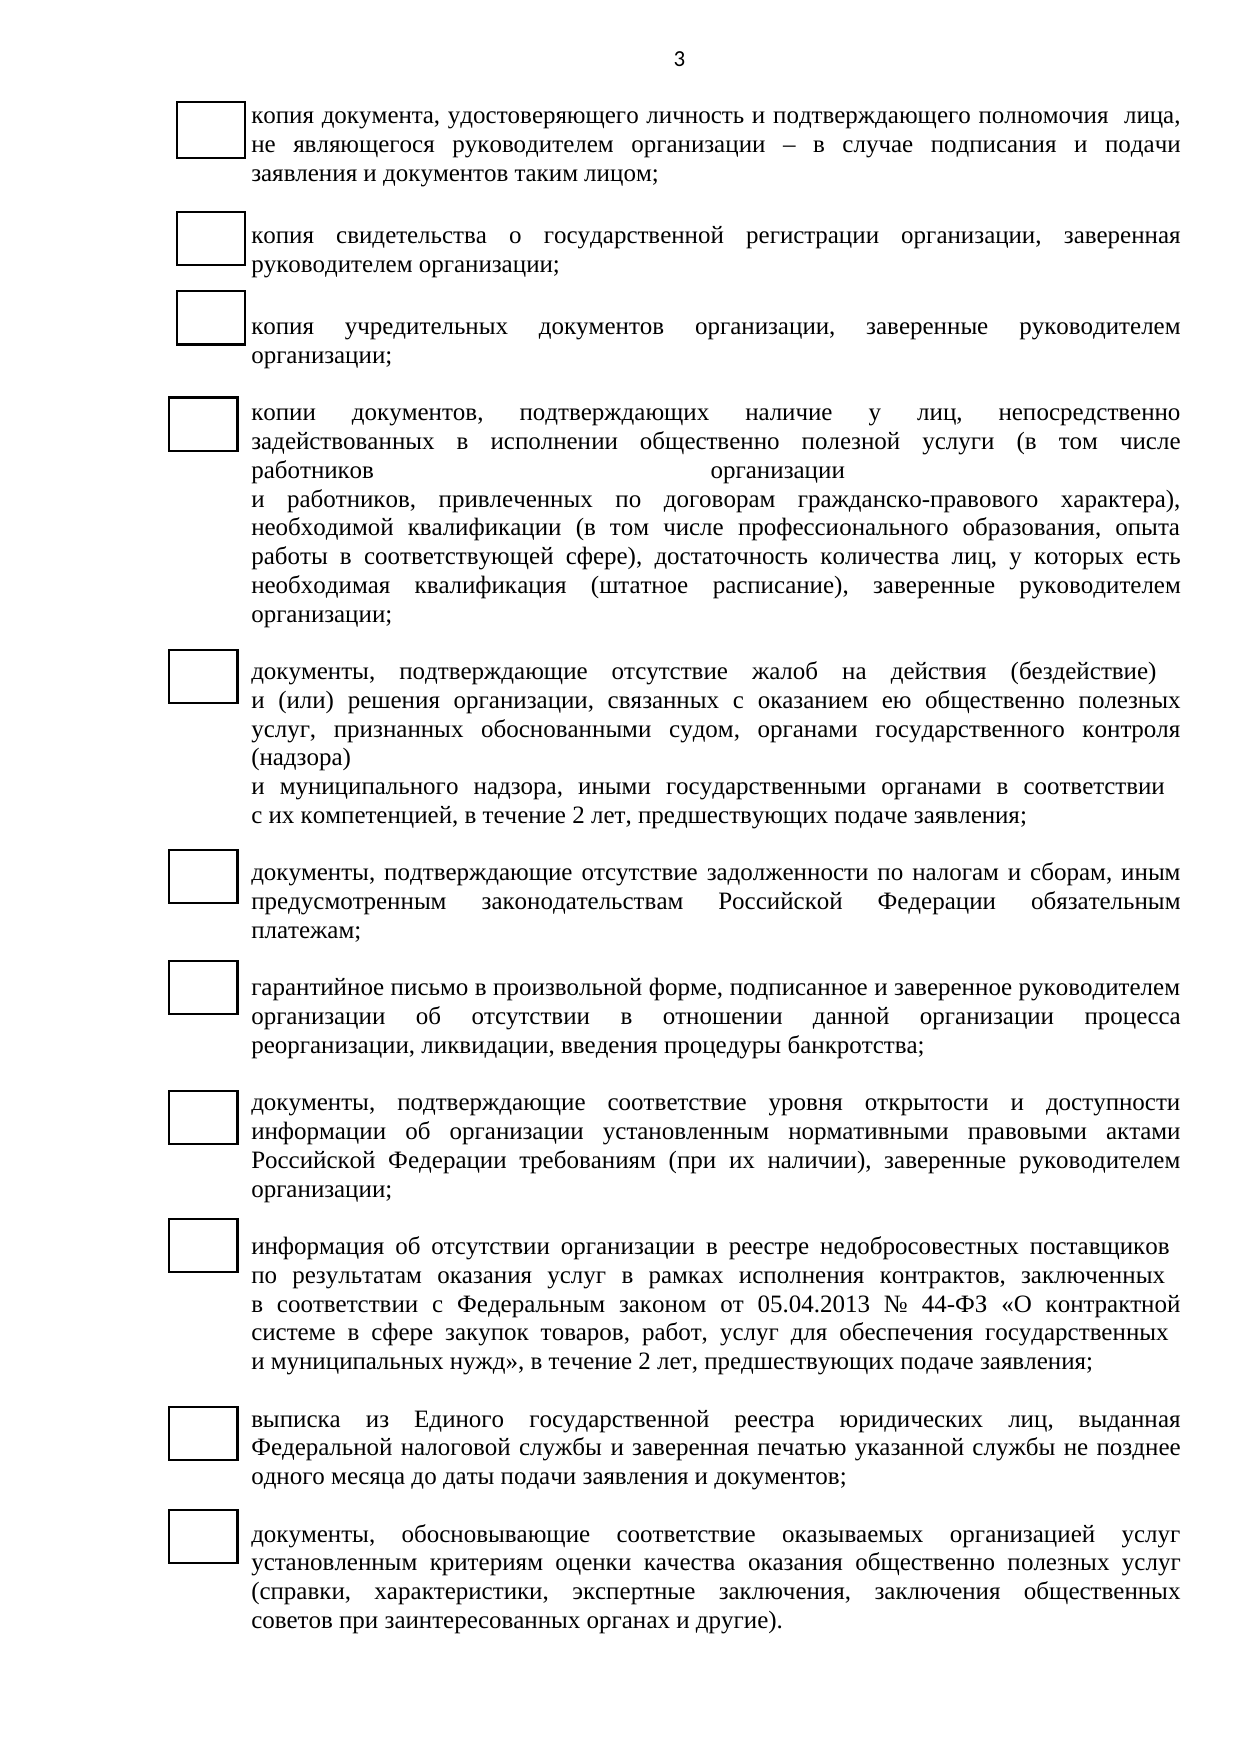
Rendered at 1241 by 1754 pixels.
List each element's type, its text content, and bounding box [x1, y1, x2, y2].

text выписка из Единого государственной реестра юридических лиц, выданная Федеральной налоговой службы и заверенная печатью указанной службы не позднее одного месяца до даты подачи заявления и документов; [251, 1404, 1181, 1490]
text информация об отсутствии организации в реестре недобросовестных поставщиков по результатам оказания услуг в рамках исполнения контрактов, заключенных в соответствии с Федеральным законом от 05.04.2013 № 44-ФЗ «О контрактной системе в сфере закупок товаров, работ, услуг для обеспечения государственных и муниципальных нужд», в течение 2 лет, предшествующих подаче заявления; [251, 1231, 1181, 1375]
text копия документа, удостоверяющего личность и подтверждающего полномочия лица, не являющегося руководителем организации – в случае подписания и подачи заявления и документов таким лицом; [251, 100, 1181, 187]
text документы, подтверждающие соответствие уровня открытости и доступности информации об организации установленным нормативными правовыми актами Российской Федерации требованиям (при их наличии), заверенные руководителем организации; [251, 1087, 1181, 1202]
text копии документов, подтверждающих наличие у лиц, непосредственно задействованных в исполнении общественно полезной услуги (в том числе работников организации и работников, привлеченных по договорам гражданско-правового характера), необходимой квалификации (в том числе профессионального образования, опыта работы в соответствующей сфере), достаточность количества лиц, у которых есть необходимая квалификация (штатное расписание), заверенные руководителем организации; [251, 397, 1181, 627]
text копия учредительных документов организации, заверенные руководителем организации; [251, 311, 1181, 369]
text копия свидетельства о государственной регистрации организации, заверенная руководителем организации; [251, 220, 1181, 278]
text гарантийное письмо в произвольной форме, подписанное и заверенное руководителем организации об отсутствии в отношении данной организации процесса реорганизации, ликвидации, введения процедуры банкротства; [251, 972, 1181, 1059]
text документы, обосновывающие соответствие оказываемых организацией услуг установленным критериям оценки качества оказания общественно полезных услуг (справки, характеристики, экспертные заключения, заключения общественных советов при заинтересованных органах и другие). [251, 1519, 1181, 1634]
text документы, подтверждающие отсутствие жалоб на действия (бездействие) и (или) решения организации, связанных с оказанием ею общественно полезных услуг, признанных обоснованными судом, органами государственного контроля (надзора) и муниципального надзора, иными государственными органами в соответствии с их компетенцией, в течение 2 лет, предшествующих подаче заявления; [251, 656, 1181, 829]
text документы, подтверждающие отсутствие задолженности по налогам и сборам, иным предусмотренным законодательствам Российской Федерации обязательным платежам; [251, 857, 1181, 944]
